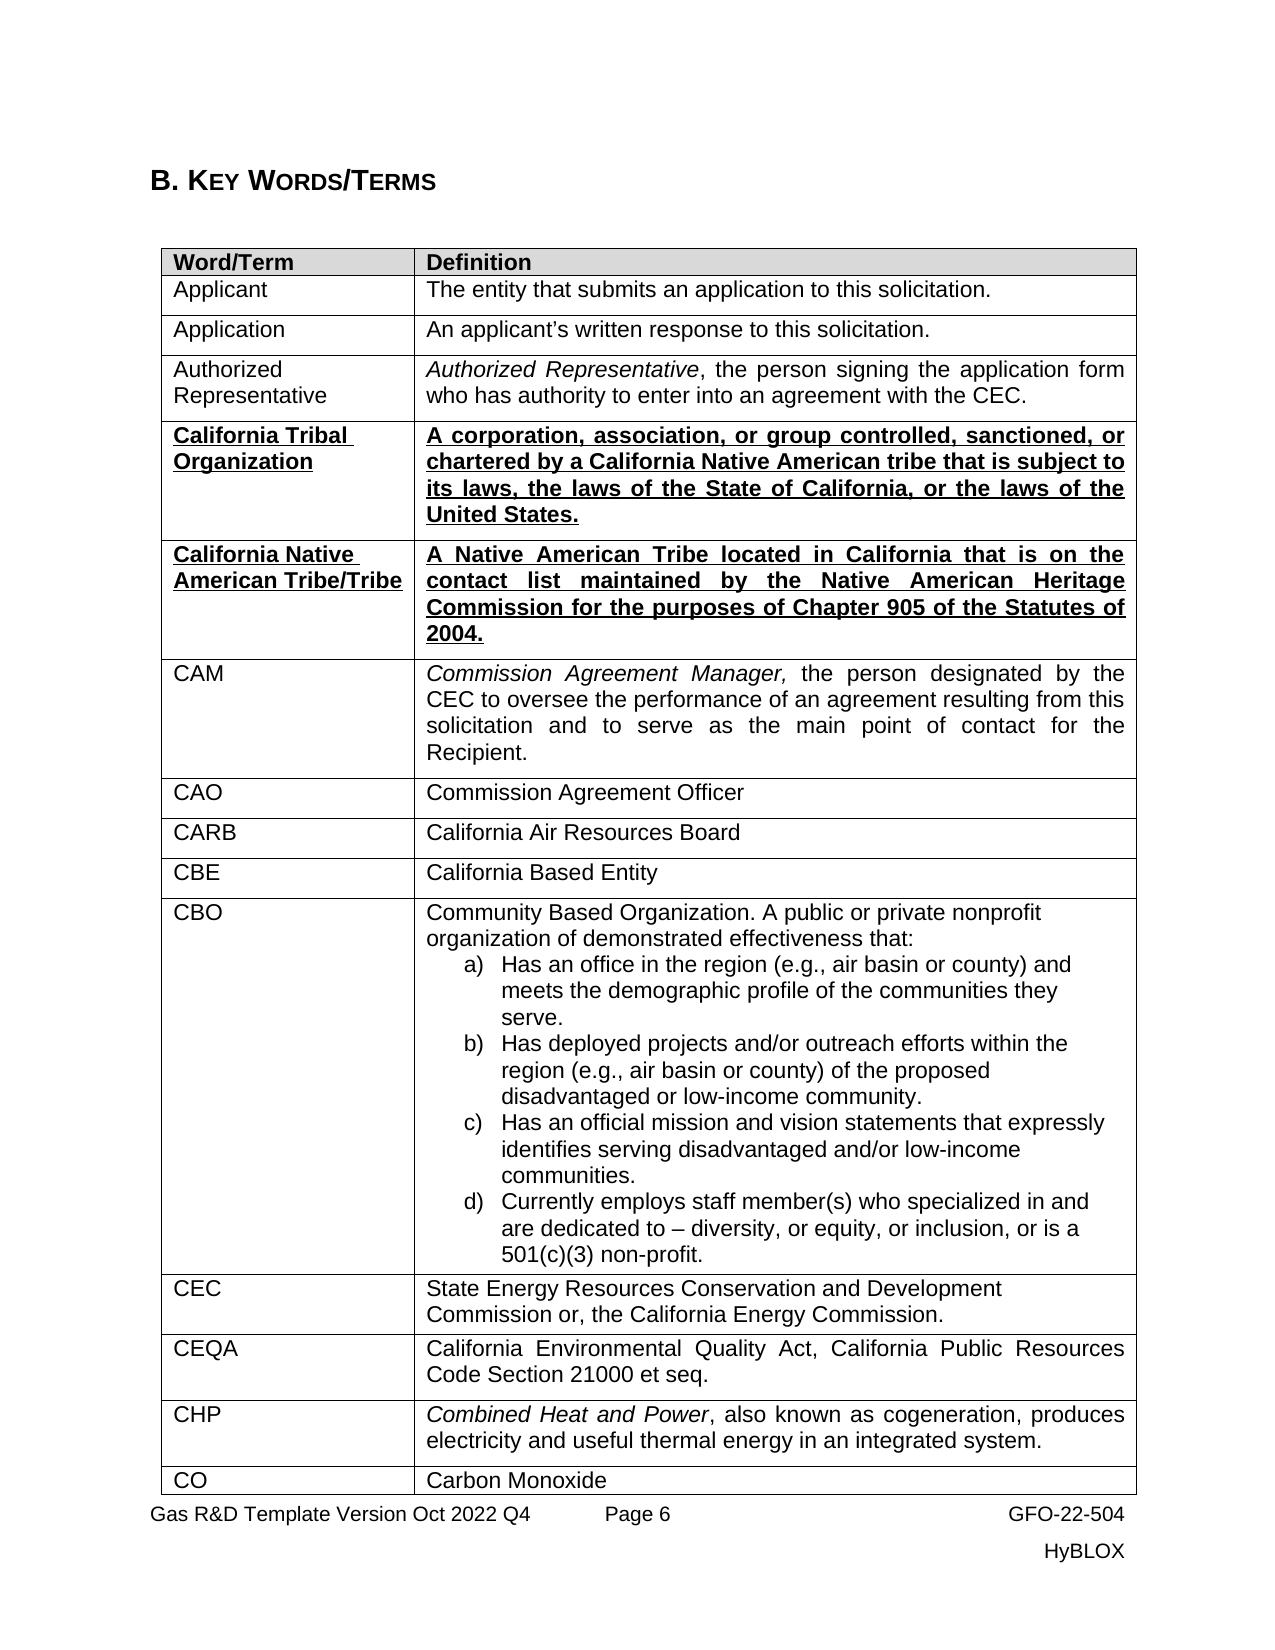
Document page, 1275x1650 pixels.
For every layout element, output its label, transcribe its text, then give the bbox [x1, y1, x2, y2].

table_cell An applicant’s written response to this solicitation. [415, 316, 1136, 354]
table_cell Commission Agreement Officer [415, 779, 1136, 818]
table_cell Applicant [162, 276, 414, 315]
table_cell Authorized Representative [162, 356, 414, 421]
table_cell Combined Heat and Power, also known as cogeneration, produces electricity and useful thermal energy in an integrated system. [415, 1401, 1136, 1466]
table_cell Carbon Monoxide [415, 1467, 1136, 1493]
table_header Word/Term [162, 249, 414, 275]
table_cell Community Based Organization. A public or private nonprofit organization of demonstrated effectiveness that: Has an office in the region (e.g., air basin or county) and meets the demographic profile of the communities they serve. Has deployed projects and/or outreach efforts within the region (e.g., air basin or county) of the proposed disadvantaged or low-income community. Has an official mission and vision statements that expressly identifies serving disadvantaged and/or low-income communities. Currently employs staff member(s) who specialized in and are dedicated to – diversity, or equity, or inclusion, or is a 501(c)(3) non-profit. [415, 899, 1136, 1274]
table_cell CHP [162, 1401, 414, 1466]
table_cell California Based Entity [415, 859, 1136, 897]
table_cell CARB [162, 819, 414, 857]
table_cell CEC [162, 1275, 414, 1334]
table_cell State Energy Resources Conservation and Development Commission or, the California Energy Commission. [415, 1275, 1136, 1334]
table_cell CAO [162, 779, 414, 818]
table_cell A Native American Tribe located in California that is on the contact list maintained by the Native American Heritage Commission for the purposes of Chapter 905 of the Statutes of 2004. [415, 541, 1136, 659]
table_cell Application [162, 316, 414, 354]
table_cell California Air Resources Board [415, 819, 1136, 857]
table_header Definition [415, 249, 1136, 275]
table_cell CBO [162, 899, 414, 1274]
table_cell Authorized Representative, the person signing the application form who has authority to enter into an agreement with the CEC. [415, 356, 1136, 421]
subtitle Key Words/Terms [150, 162, 1125, 196]
table_cell CO [162, 1467, 414, 1493]
table_cell CAM [162, 660, 414, 778]
table_cell Commission Agreement Manager, the person designated by the CEC to oversee the performance of an agreement resulting from this solicitation and to serve as the main point of contact for the Recipient. [415, 660, 1136, 778]
table_cell CBE [162, 859, 414, 897]
table_cell CEQA [162, 1335, 414, 1400]
table_cell California Environmental Quality Act, California Public Resources Code Section 21000 et seq. [415, 1335, 1136, 1400]
table_cell California Native American Tribe/Tribe [162, 541, 414, 659]
table_cell The entity that submits an application to this solicitation. [415, 276, 1136, 315]
table_cell California Tribal Organization [162, 422, 414, 540]
table_cell A corporation, association, or group controlled, sanctioned, or chartered by a California Native American tribe that is subject to its laws, the laws of the State of California, or the laws of the United States. [415, 422, 1136, 540]
